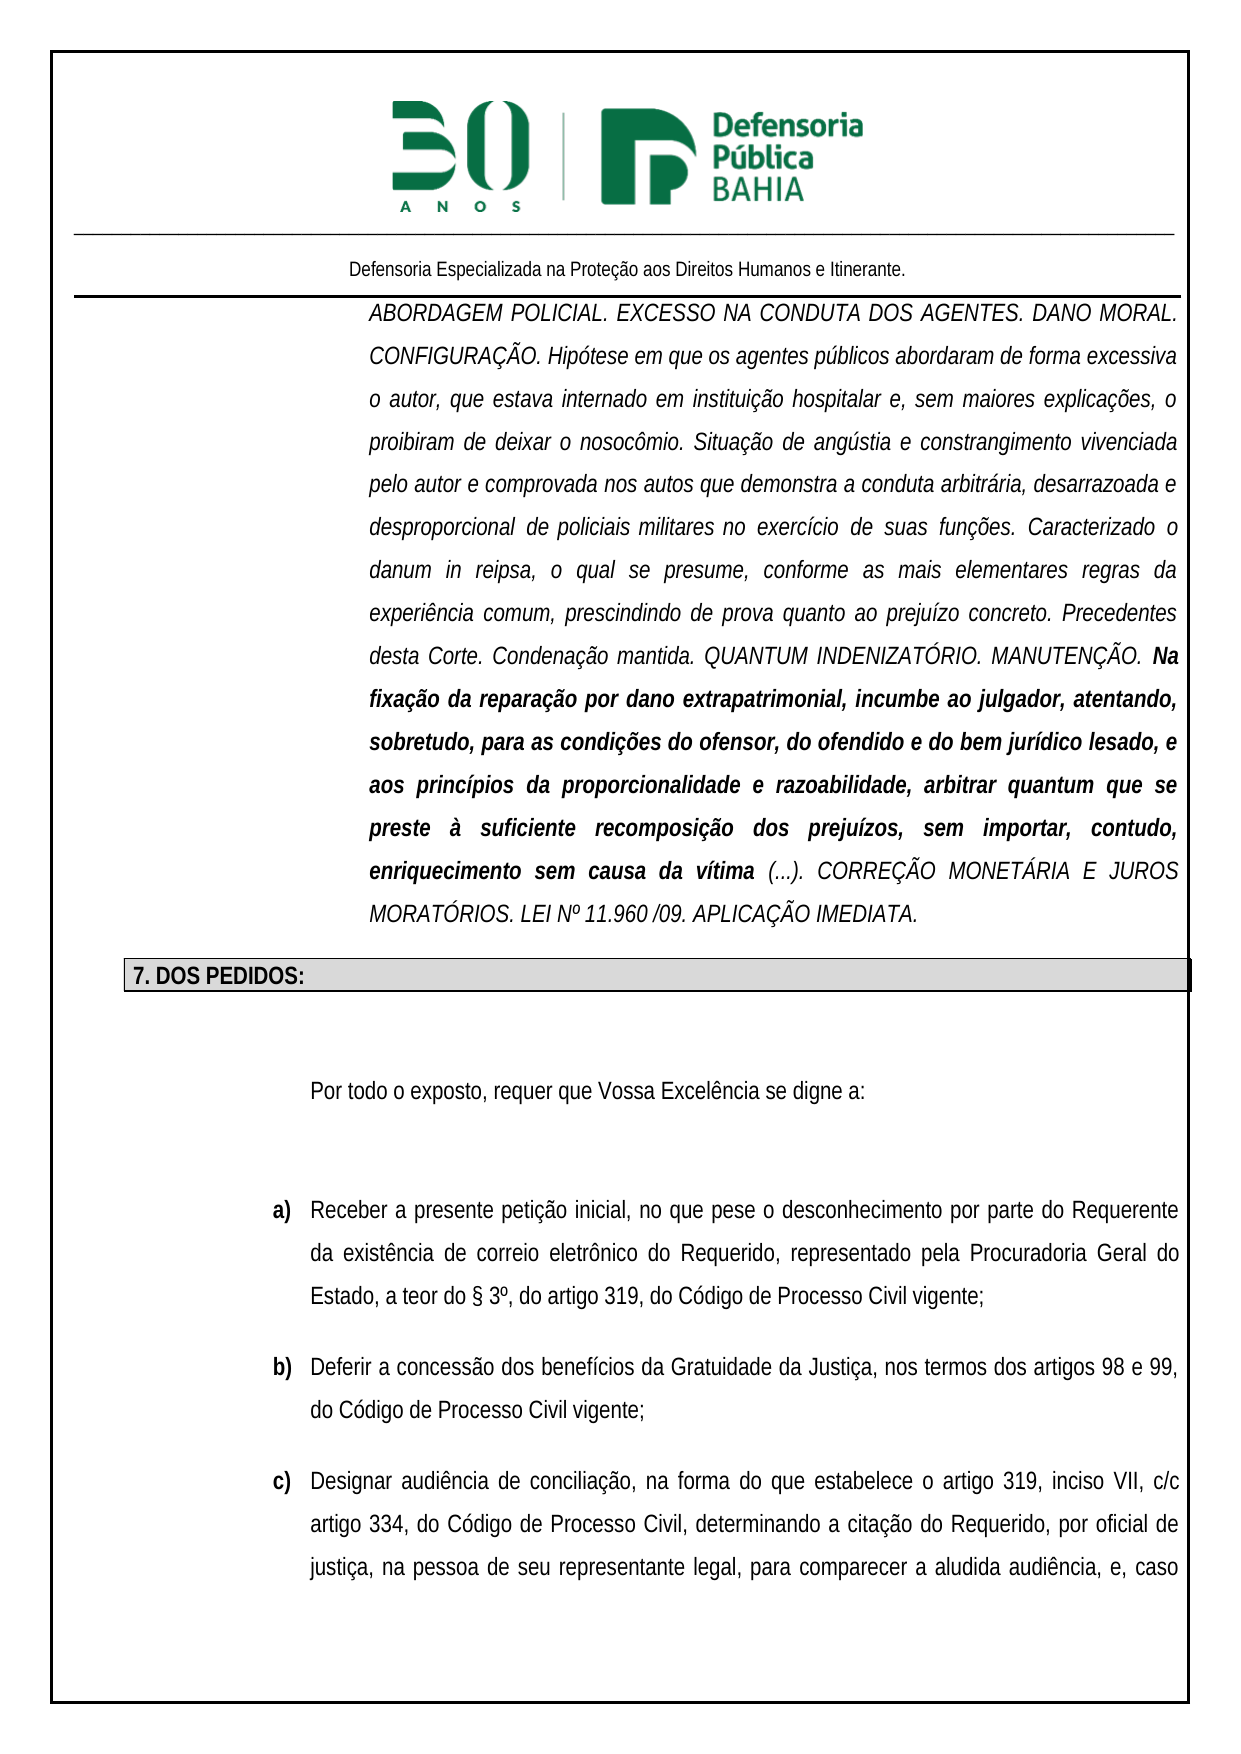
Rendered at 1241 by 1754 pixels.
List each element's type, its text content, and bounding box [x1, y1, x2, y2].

list Receber a presente petição inicial, no que pese o desconhecimento por parte do Requerente da existência de correio eletrônico do Requerido, representado pela Procuradoria Geral do Estado, a teor do § 3º, do artigo 319, do Código de Processo Civil vigente; [273, 1196, 1181, 1310]
text 7. DOS PEDIDOS: [125, 959, 1187, 990]
text Por todo o exposto, requer que Vossa Excelência se digne a: [133, 1076, 1181, 1105]
list Deferir a concessão dos benefícios da Gratuidade da Justiça, nos termos dos artigos 98 e 99, do Código de Processo Civil vigente; [273, 1352, 1181, 1424]
picture [392, 101, 863, 212]
